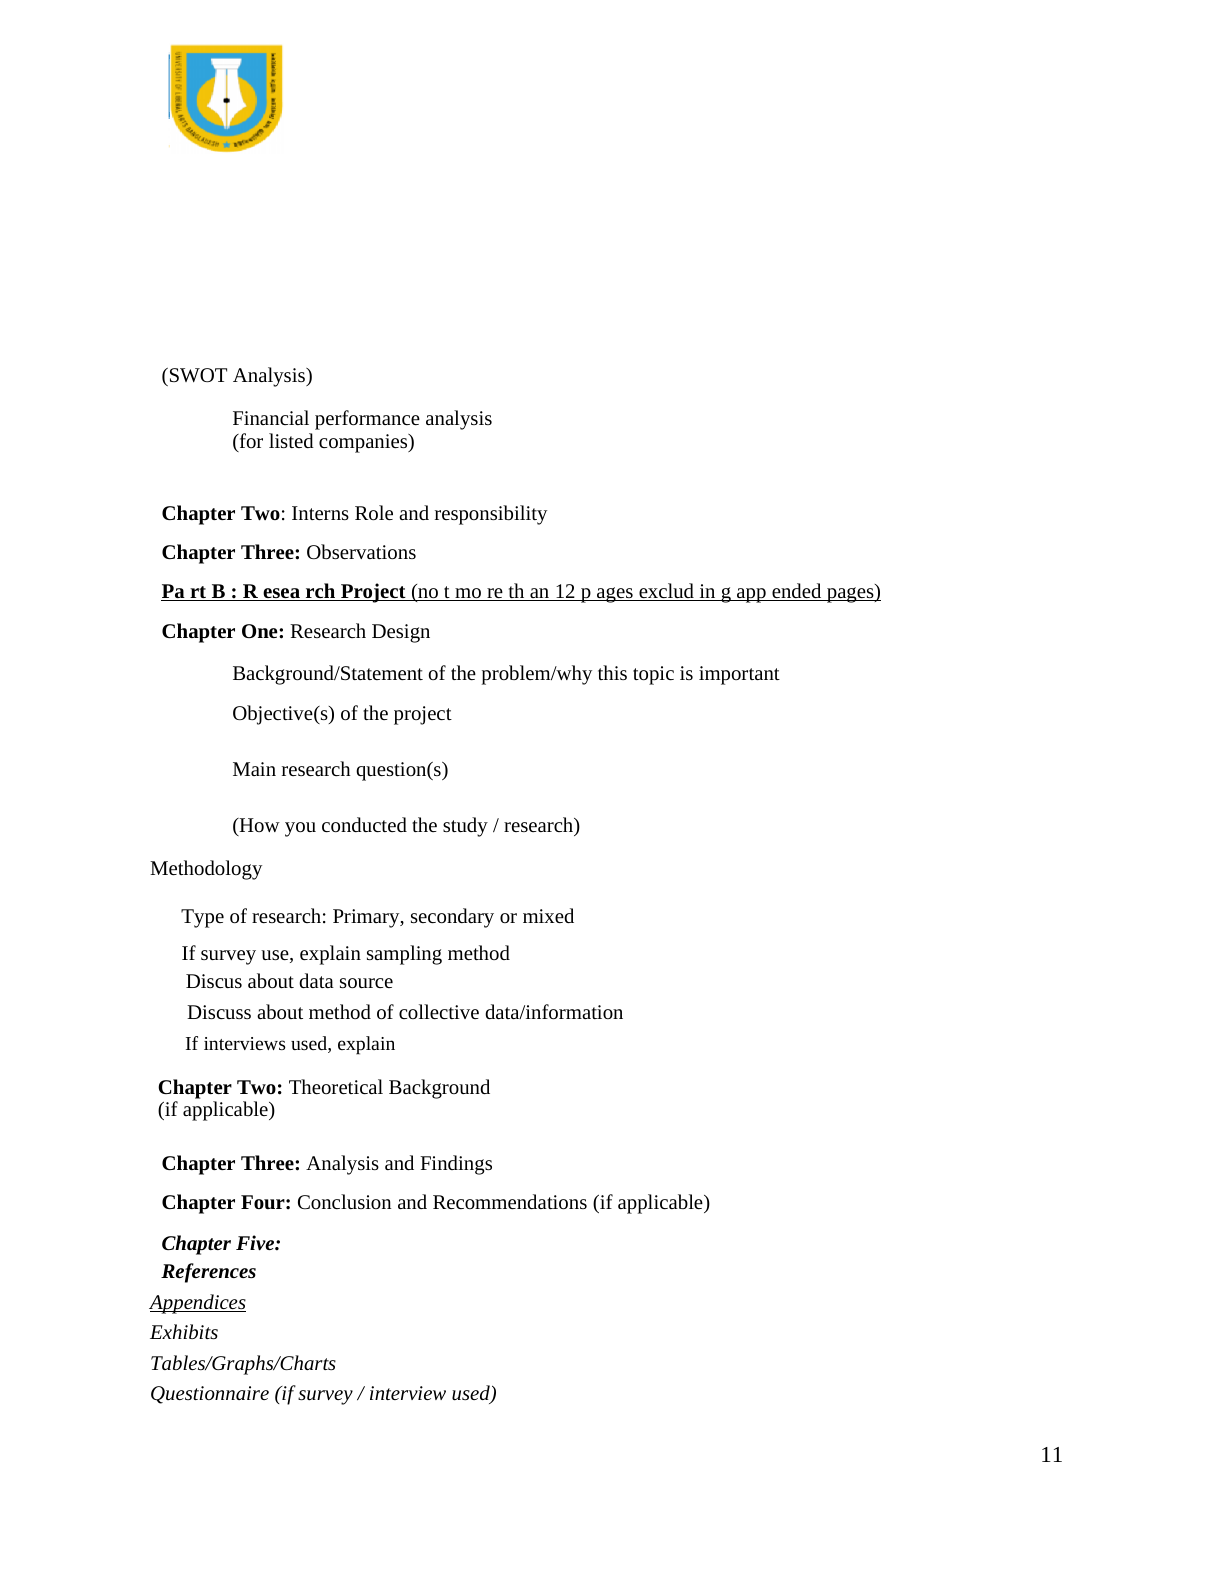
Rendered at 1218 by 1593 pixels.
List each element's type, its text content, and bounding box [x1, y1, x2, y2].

text Financial performance analysis (for listed companies) [232, 407, 494, 453]
text If interviews used, explain [185, 1032, 1118, 1054]
text If survey use, explain sampling method Discus about data source [181, 941, 512, 993]
text Chapter One: Research Design [161, 619, 1118, 643]
text Background/Statement of the problem/why this topic is important Objective(s) of the project [232, 661, 782, 725]
text Chapter Three: Observations [161, 540, 1118, 564]
text Chapter Three: Analysis and Findings [161, 1151, 1118, 1175]
text References Appendices Exhibits [150, 1259, 259, 1344]
text Questionnaire (if survey / interview used) [150, 1381, 1118, 1405]
text Discuss about method of collective data/information [187, 1000, 1118, 1024]
subtitle Chapter Five: [161, 1231, 1118, 1255]
text (SWOT Analysis) [161, 363, 1118, 387]
picture [168, 43, 284, 155]
text Type of research: Primary, secondary or mixed [181, 904, 1118, 928]
text Chapter Two: Interns Role and responsibility [161, 501, 1118, 525]
text Tables/Graphs/Charts [150, 1351, 1118, 1375]
text (How you conducted the study / research) Methodology [150, 813, 582, 880]
text Chapter Four: Conclusion and Recommendations (if applicable) [161, 1190, 1118, 1214]
text Main research question(s) [232, 757, 1118, 781]
text Chapter Two: Theoretical Background (if applicable) [158, 1076, 492, 1121]
text Pa rt B : R esea rch Project (no t mo re th an 12 p ages exclud in g app ended pages) [161, 579, 1118, 603]
